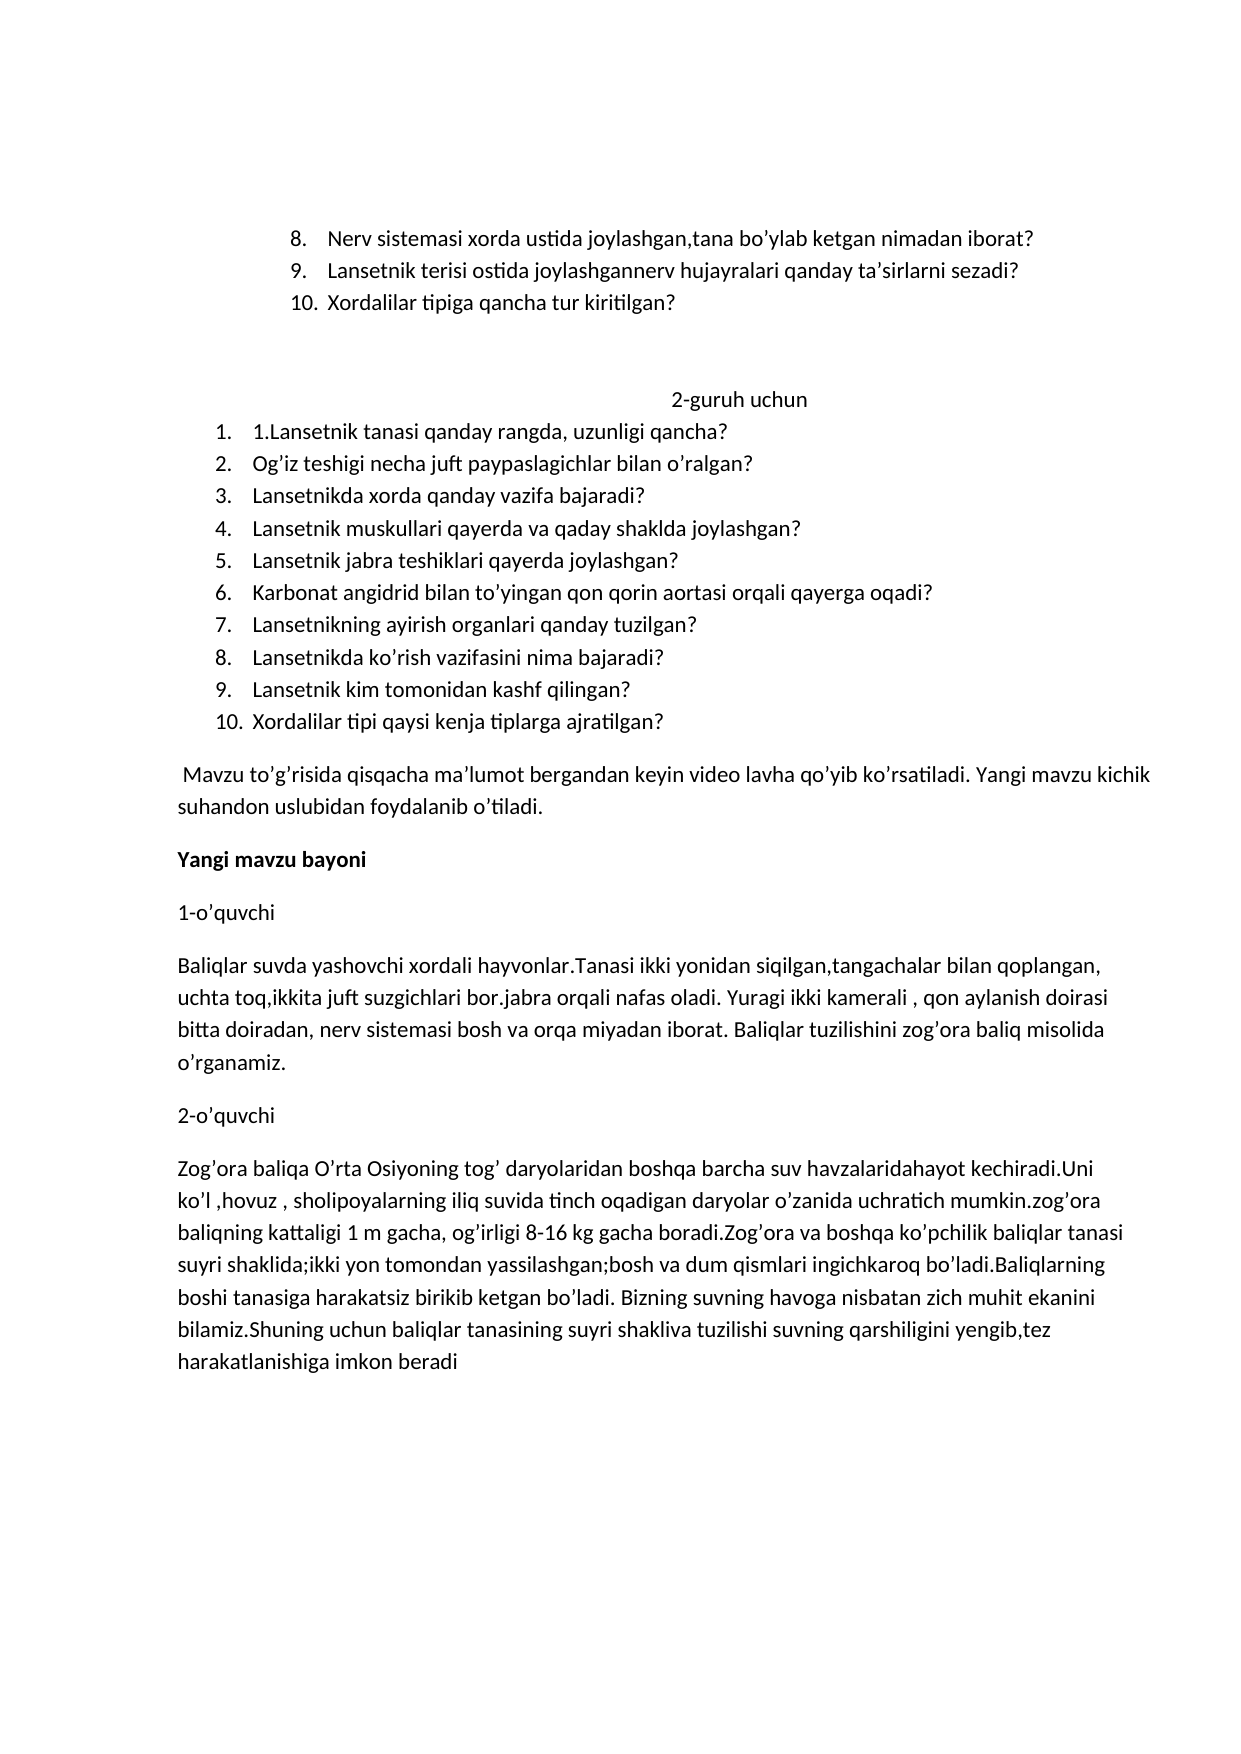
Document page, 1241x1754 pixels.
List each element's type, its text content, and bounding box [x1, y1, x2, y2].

list Xordalilar tipi qaysi kenja tiplarga ajratilgan? [215, 707, 1152, 735]
text Yangi mavzu bayoni [177, 845, 1152, 873]
list Lansetnik terisi ostida joylashgannerv hujayralari qanday ta’sirlarni sezadi? [290, 256, 1152, 284]
list Karbonat angidrid bilan to’yingan qon qorin aortasi orqali qayerga oqadi? [215, 578, 1152, 606]
text Baliqlar suvda yashovchi xordali hayvonlar.Tanasi ikki yonidan siqilgan,tangachalar bilan qoplangan, uchta toq,ikkita juft suzgichlari bor.jabra orqali nafas oladi. Yuragi ikki kamerali , qon aylanish doirasi bitta doiradan, nerv sistemasi bosh va orqa miyadan iborat. Baliqlar tuzilishini zog’ora baliq misolida o’rganamiz. [177, 951, 1152, 1076]
list Xordalilar tipiga qancha tur kiritilgan? [290, 288, 1152, 317]
text 1-o’quvchi [177, 898, 1152, 926]
list Lansetnik muskullari qayerda va qaday shaklda joylashgan? [215, 514, 1152, 542]
text Mavzu to’g’risida qisqacha ma’lumot bergandan keyin video lavha qo’yib ko’rsatiladi. Yangi mavzu kichik suhandon uslubidan foydalanib o’tiladi. [177, 760, 1152, 820]
text Zog’ora baliqa O’rta Osiyoning tog’ daryolaridan boshqa barcha suv havzalaridahayot kechiradi.Uni ko’l ,hovuz , sholipoyalarning iliq suvida tinch oqadigan daryolar o’zanida uchratich mumkin.zog’ora baliqning kattaligi 1 m gacha, og’irligi 8-16 kg gacha boradi.Zog’ora va boshqa ko’pchilik baliqlar tanasi suyri shaklida;ikki yon tomondan yassilashgan;bosh va dum qismlari ingichkaroq bo’ladi.Baliqlarning boshi tanasiga harakatsiz birikib ketgan bo’ladi. Bizning suvning havoga nisbatan zich muhit ekanini bilamiz.Shuning uchun baliqlar tanasining suyri shakliva tuzilishi suvning qarshiligini yengib,tez harakatlanishiga imkon beradi [177, 1154, 1152, 1375]
list Nerv sistemasi xorda ustida joylashgan,tana bo’ylab ketgan nimadan iborat? [290, 224, 1152, 252]
list 1.Lansetnik tanasi qanday rangda, uzunligi qancha? [215, 417, 1152, 445]
list Lansetnik kim tomonidan kashf qilingan? [215, 675, 1152, 703]
list Lansetnikda ko’rish vazifasini nima bajaradi? [215, 643, 1152, 671]
text 2-o’quvchi [177, 1101, 1152, 1129]
list Og’iz teshigi necha juft paypaslagichlar bilan o’ralgan? [215, 449, 1152, 477]
list Lansetnikning ayirish organlari qanday tuzilgan? [215, 610, 1152, 638]
list 2-guruh uchun [327, 385, 1152, 413]
list Lansetnikda xorda qanday vazifa bajaradi? [215, 482, 1152, 510]
list Lansetnik jabra teshiklari qayerda joylashgan? [215, 546, 1152, 574]
